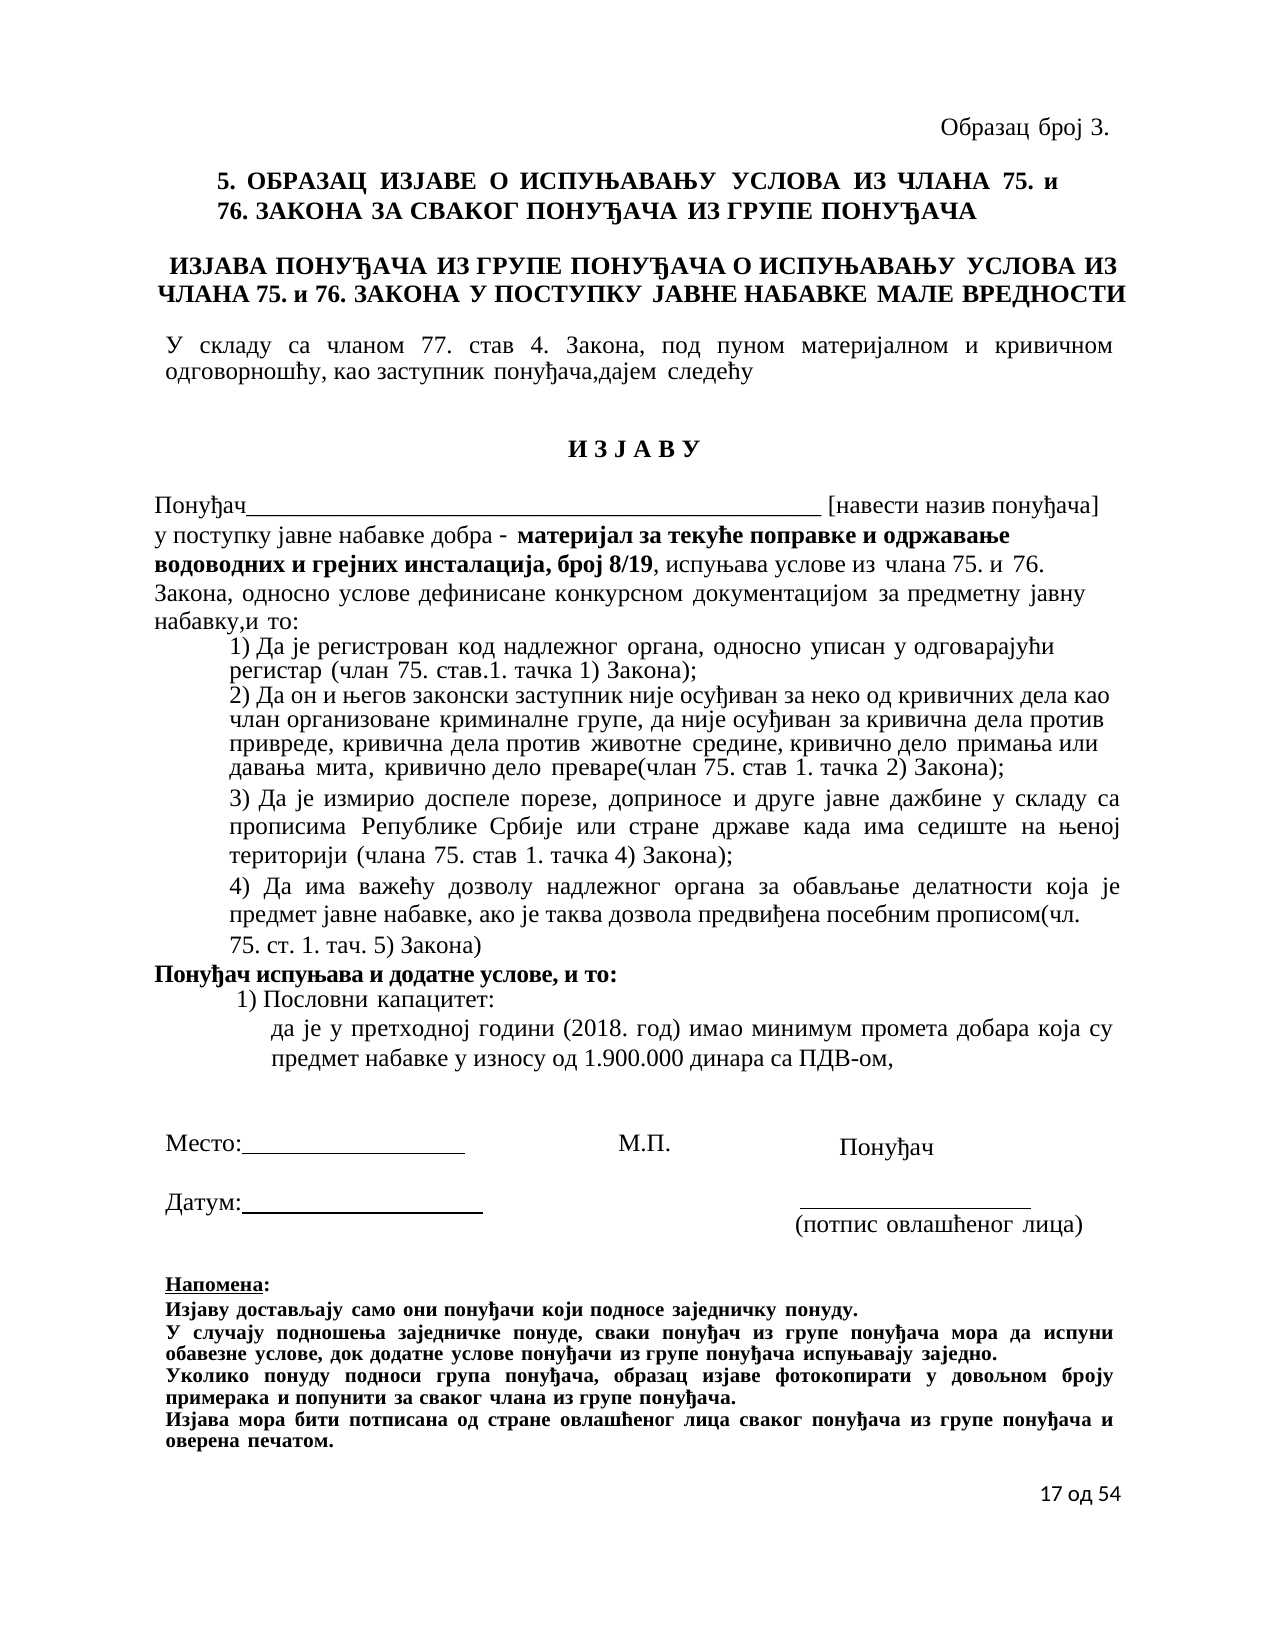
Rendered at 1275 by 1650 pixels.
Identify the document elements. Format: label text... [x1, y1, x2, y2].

text да је у претходној години (2018. год) имао минимум промета добара која су предмет набавке у износу од 1.900.000 динара са ПДВ-ом, [236, 1013, 1113, 1071]
text 2) Да он и његов законски заступник није осуђиван за неко од кривичних дела као члан организоване криминалне групе, да није осуђиван за кривична дела против привреде, кривична дела против животне средине, кривично дело примања или давања мита, кривично дело преваре(члан 75. став 1. тачка 2) Закона); [229, 684, 1121, 781]
text 5. ОБРАЗАЦ ИЗЈАВЕ О ИСПУЊАВАЊУ УСЛОВА ИЗ ЧЛАНА 75. и 76. ЗАКОНА ЗА СВАКОГ ПОНУЂАЧА ИЗ ГРУПЕ ПОНУЂАЧА [217, 166, 1058, 225]
text Изјава мора бити потписана од стране овлашћеног лица сваког понуђача из групе понуђача и оверена печатом. [165, 1409, 1113, 1452]
text Понуђач испуњава и додатне услове, и то: [154, 962, 1113, 988]
text У складу са чланом 77. став 4. Закона, под пуном материјалном и кривичном одговорношћу, као заступник понуђача,дајем следећу [165, 333, 1113, 385]
text 1) Да је регистрован код надлежног органа, односно уписан у одговарајући регистар (члан 75. став.1. тачка 1) Закона); [229, 635, 1121, 684]
text (потпис овлашћеног лица) [795, 1212, 1120, 1236]
text И З Ј А В У [154, 437, 1114, 463]
text Напомена: [165, 1272, 1121, 1296]
text 3) Да је измирио доспеле порезе, доприносе и друге јавне дажбине у складу са прописима Републике Србије или стране државе када има седиште на њеној територији (члана 75. став 1. тачка 4) Закона); [229, 783, 1121, 869]
text Место: Датум: [165, 1128, 476, 1216]
text У случају подношења заједничке понуде, сваки понуђач из групе понуђача мора да испуни обавезне услове, док додатне услове понуђачи из групе понуђача испуњавају заједно. [165, 1322, 1113, 1365]
text Понуђач______________________________________________ [навести назив понуђача] у поступку јавне набавке добра ‐ материјал за текуће поправке и одржавање водоводних и грејних инсталација, број 8/19, испуњава услове из члана 75. и 76. Закона, односно услове дефинисане конкурсном документацијом за предметну јавну набавку,и то: [154, 490, 1112, 635]
text 4) Да има важећу дозволу надлежног органа за обављање делатности која је предмет јавне набавке, ако је таква дозвола предвиђена посебним прописом(чл. [229, 871, 1121, 928]
text Образац број 3. [236, 112, 1109, 140]
text М.П. [618, 1130, 677, 1157]
text Уколико понуду подноси група понуђача, образац изјаве фотокопирати у довољном броју примерака и попунити за сваког члана из групе понуђача. [165, 1365, 1113, 1409]
text Изјаву достављају само они понуђачи који подносе заједничку понуду. [165, 1297, 1121, 1321]
text 1) Пословни капацитет: [236, 988, 1121, 1012]
text Понуђач [839, 1132, 954, 1161]
text 75. ст. 1. тач. 5) Закона) [229, 930, 1121, 959]
text ИЗЈАВА ПОНУЂАЧА ИЗ ГРУПЕ ПОНУЂАЧА О ИСПУЊАВАЊУ УСЛОВА ИЗ ЧЛАНА 75. и 76. ЗАКОНА У ПОСТУПКУ ЈАВНЕ НАБАВКЕ МАЛЕ ВРЕДНОСТИ [154, 251, 1129, 308]
